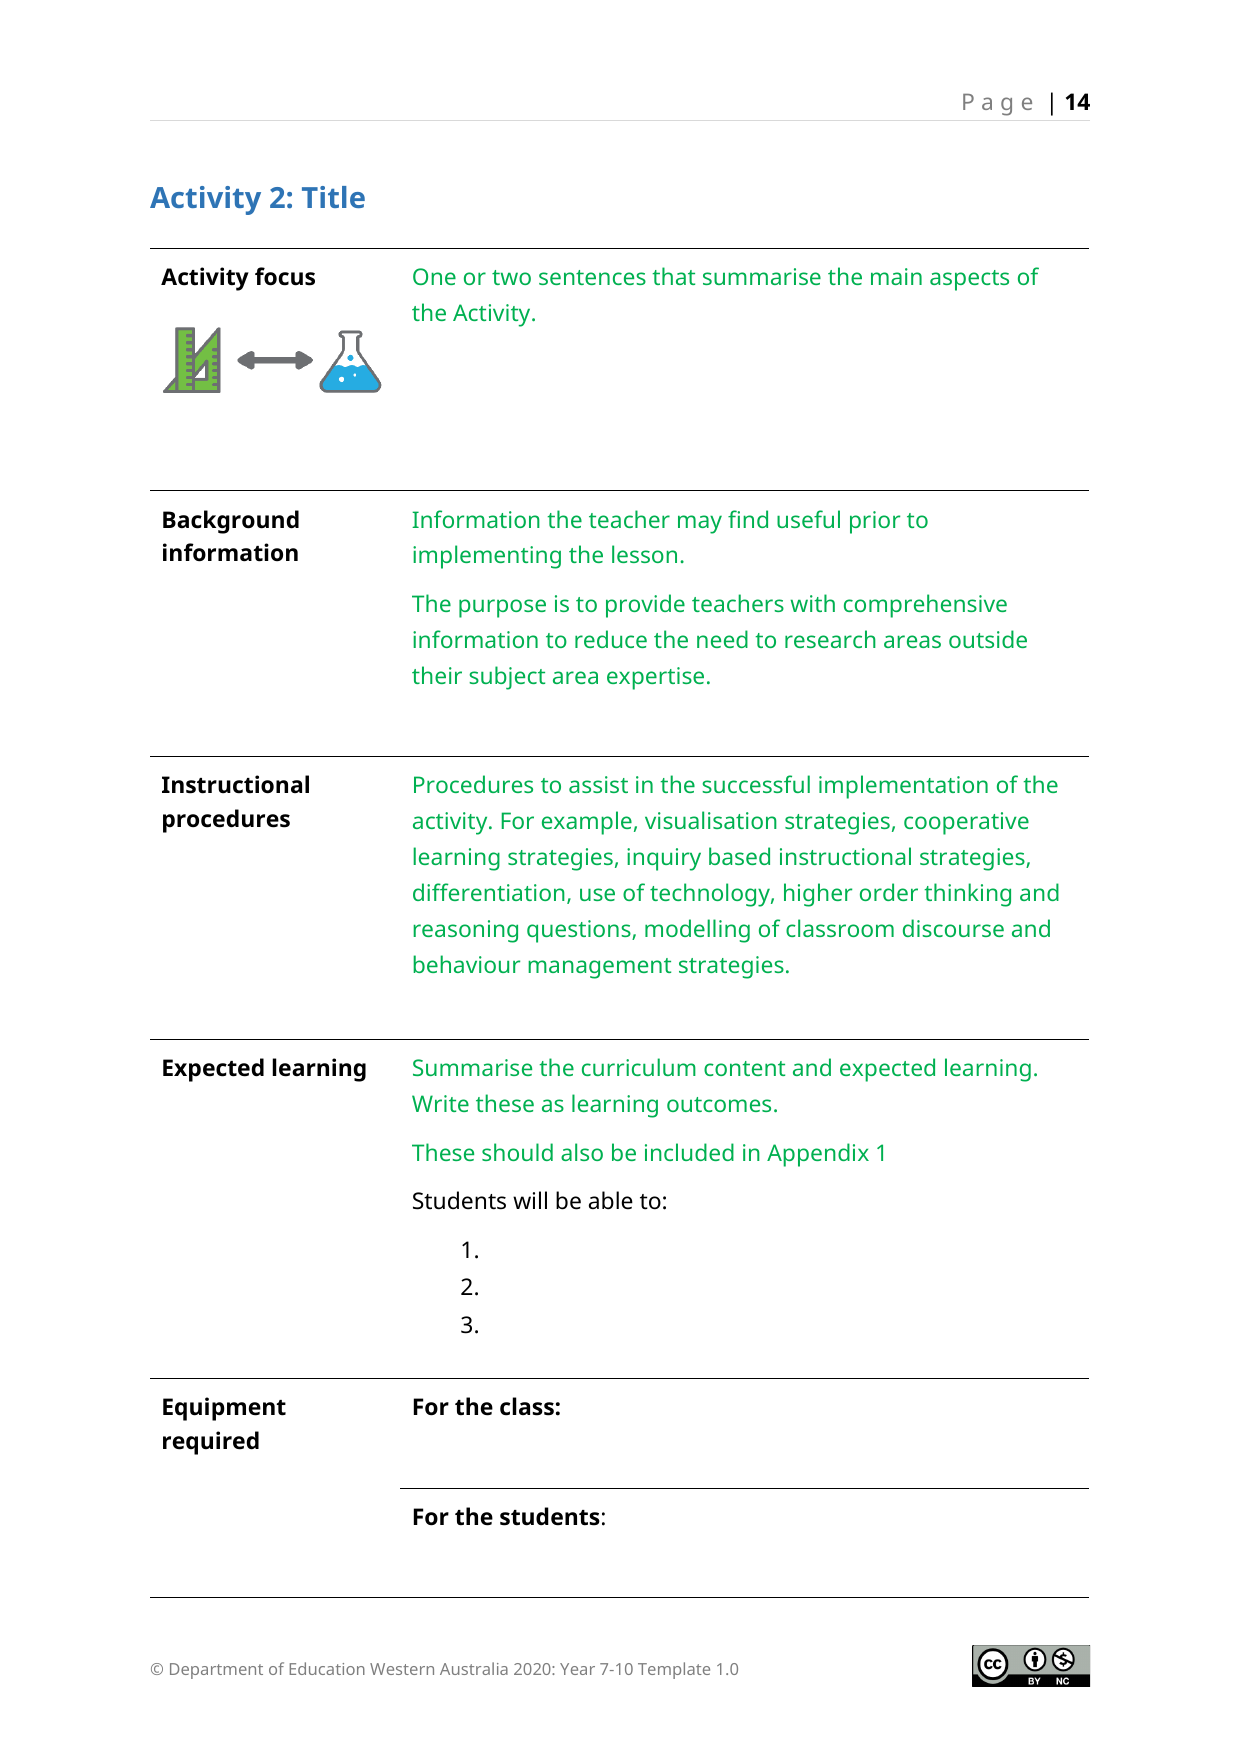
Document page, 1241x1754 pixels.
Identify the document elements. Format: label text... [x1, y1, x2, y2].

table_cell Information the teacher may find useful prior to implementing the lesson. The purpose is to provide teachers with comprehensive information to reduce the need to research areas outside their subject area expertise. [400, 491, 1089, 756]
picture [161, 320, 383, 396]
table_cell For the students: [400, 1489, 1089, 1597]
subtitle Activity 2: Title [150, 177, 1090, 217]
table_header One or two sentences that summarise the main aspects of the Activity. [400, 249, 1089, 490]
table_cell Summarise the curriculum content and expected learning. Write these as learning outcomes. These should also be included in Appendix 1 Students will be able to: 1. 2. 3. [400, 1040, 1089, 1378]
table_header Activity focus [150, 249, 400, 490]
table_cell Procedures to assist in the successful implementation of the activity. For example, visualisation strategies, cooperative learning strategies, inquiry based instructional strategies, differentiation, use of technology, higher order thinking and reasoning questions, modelling of classroom discourse and behaviour management strategies. [400, 757, 1089, 1039]
table_cell Equipment required [150, 1379, 400, 1597]
table_cell Background information [150, 491, 400, 756]
table_cell Expected learning [150, 1040, 400, 1378]
picture [972, 1645, 1091, 1687]
table_cell Instructional procedures [150, 757, 400, 1039]
table_cell For the class: [400, 1379, 1089, 1487]
